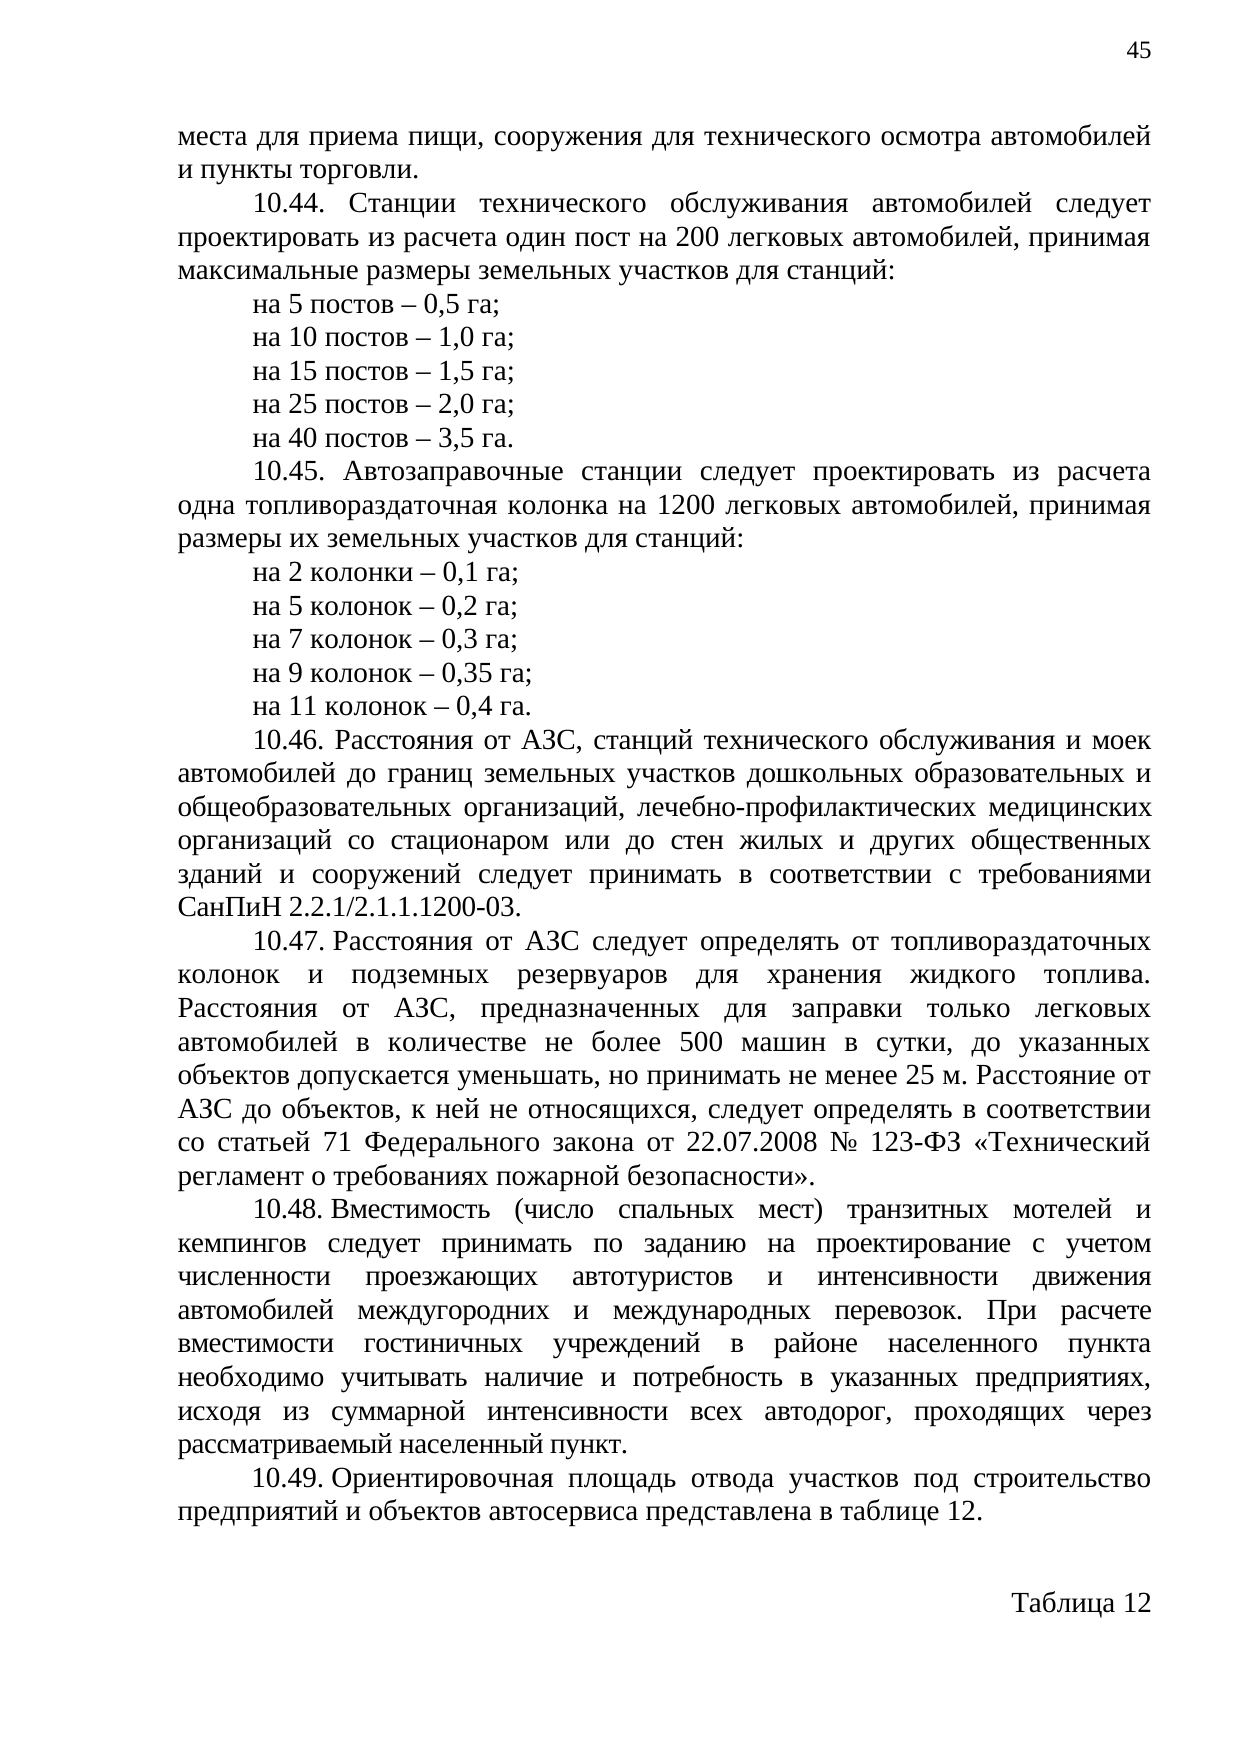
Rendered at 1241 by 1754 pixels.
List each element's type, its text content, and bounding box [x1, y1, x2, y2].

text на 9 колонок – ; [177, 655, 1152, 688]
text 10.45. Автозаправочные станции следует проектировать из расчета одна топливораздаточная колонка на 1200 легковых автомобилей, принимая размеры их земельных участков для станций: [177, 453, 1152, 554]
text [177, 118, 1152, 185]
text 10.48. Вместимость (число спальных мест) транзитных мотелей и кемпингов следует принимать по заданию на проектирование с учетом численности проезжающих автотуристов и интенсивности движения автомобилей междугородних и международных перевозок. При расчете вместимости гостиничных учреждений в районе населенного пункта необходимо учитывать наличие и потребность в указанных предприятиях, исходя из суммарной интенсивности всех автодорог, проходящих через рассматриваемый населенный пункт. [177, 1191, 1152, 1460]
text Таблица 12 [177, 1585, 1152, 1619]
text на 2 колонки – ; [177, 554, 1152, 588]
text на 11 колонок – . [177, 688, 1152, 722]
text на 10 постов – ; [177, 319, 1152, 353]
text на 5 постов – ; [177, 286, 1152, 319]
text на 15 постов – ; [177, 353, 1152, 386]
text 10.47. Расстояния от АЗС следует определять от топливораздаточных колонок и подземных резервуаров для хранения жидкого топлива. Расстояния от АЗС, предназначенных для заправки только легковых автомобилей в количестве не более 500 машин в сутки, до указанных объектов допускается уменьшать, но принимать не менее . Расстояние от АЗС до объектов, к ней не относящихся, следует определять в соответствии со статьей 71 Федерального закона от 22.07.2008 № 123-ФЗ «Технический регламент о требованиях пожарной безопасности». [177, 923, 1152, 1191]
text на 25 постов – ; [177, 386, 1152, 420]
text 10.49. Ориентировочная площадь отвода участков под строительство предприятий и объектов автосервиса представлена в таблице 12. [177, 1460, 1152, 1527]
text на 5 колонок – ; [177, 588, 1152, 621]
text 10.46. Расстояния от АЗС, станций технического обслуживания и моек автомобилей до границ земельных участков дошкольных образовательных и общеобразовательных организаций, лечебно-профилактических медицинских организаций со стационаром или до стен жилых и других общественных зданий и сооружений следует принимать в соответствии с требованиями СанПиН 2.2.1/2.1.1.1200-03. [177, 722, 1152, 923]
text на 7 колонок – ; [177, 621, 1152, 655]
text на 40 постов – . [177, 420, 1152, 453]
text 10.44. Станции технического обслуживания автомобилей следует проектировать из расчета один пост на 200 легковых автомобилей, принимая максимальные размеры земельных участков для станций: [177, 185, 1152, 286]
